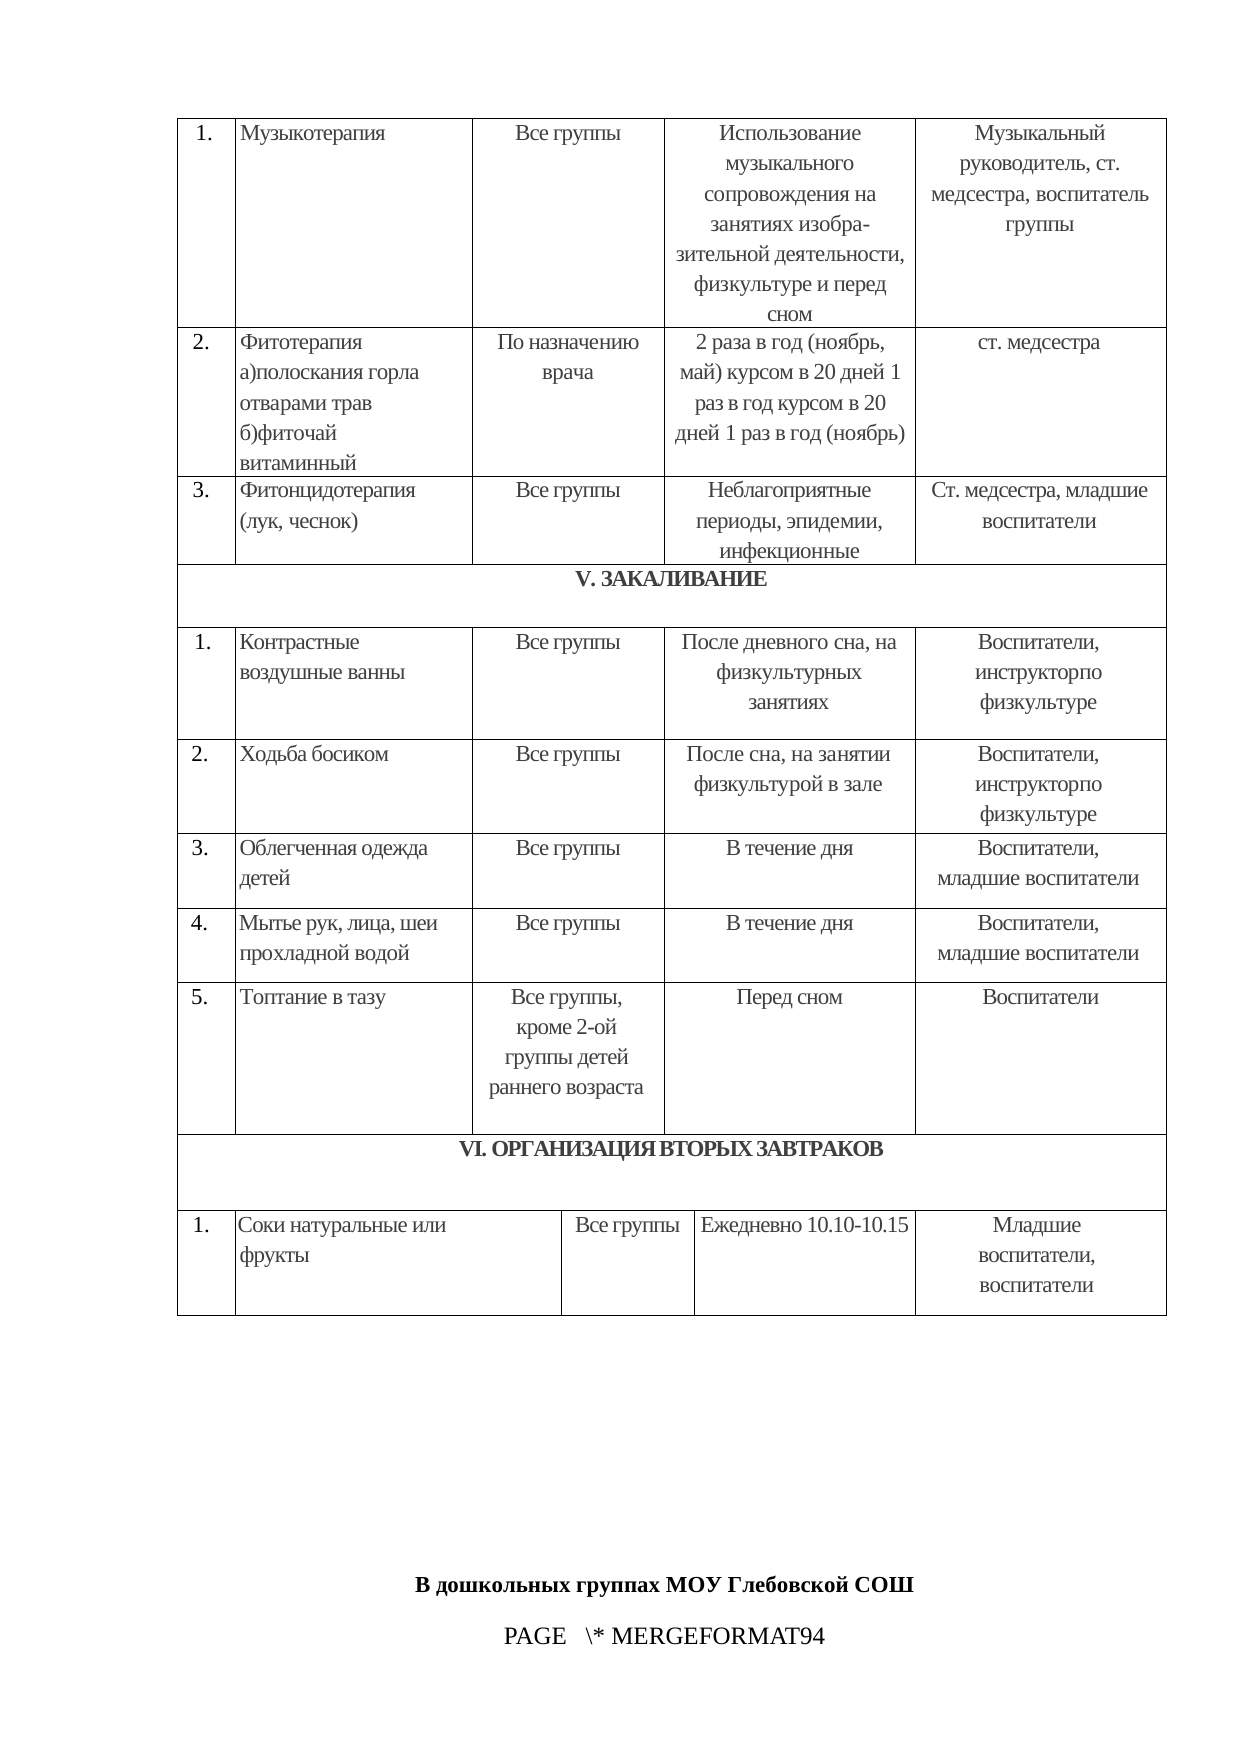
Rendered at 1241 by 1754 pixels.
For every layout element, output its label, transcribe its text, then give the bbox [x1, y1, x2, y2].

table_cell После дневного сна, на физкультурных занятиях [665, 628, 915, 739]
table_cell 1. [178, 628, 235, 739]
table_cell Ходьба босиком [236, 740, 472, 833]
table_cell 5. [178, 983, 235, 1134]
table_cell Воспитатели, инструкторпо физкультуре [916, 740, 1166, 833]
table_cell V. ЗАКАЛИВАНИЕ [178, 565, 1166, 627]
table_cell Все группы, кроме 2-ой группы детей раннего возраста [473, 983, 664, 1134]
table_cell ст. медсестра [916, 328, 1166, 476]
table_cell Младшие воспитатели, воспитатели [916, 1211, 1166, 1315]
table_cell Музыкотерапия [236, 119, 472, 327]
table_cell Музыкальный руководитель, ст. медсестра, воспитатель группы [916, 119, 1166, 327]
table_cell Ежедневно 10.10-10.15 [695, 1211, 915, 1315]
table_cell После сна, на занятии физкультурой в зале [665, 740, 915, 833]
table_cell Фитонцидотерапия (лук, чеснок) [236, 477, 472, 564]
table_cell Все группы [473, 119, 664, 327]
table_cell Соки натуральные или фрукты [236, 1211, 561, 1315]
table_cell 3. [178, 477, 235, 564]
table_cell Воспитатели, инструкторпо физкультуре [916, 628, 1166, 739]
table_cell Все группы [473, 740, 664, 833]
table_cell Все группы [473, 628, 664, 739]
table_cell По назначению врача [473, 328, 664, 476]
table_cell Ст. медсестра, младшие воспитатели [916, 477, 1166, 564]
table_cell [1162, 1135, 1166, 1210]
table_cell Топтание в тазу [236, 983, 472, 1134]
table_cell Воспитатели, младшие воспитатели [916, 909, 1166, 982]
table_cell Фитотерапия а)полоскания горла отварами трав б)фиточай витаминный в) фитоадептогены (женьшень, элеутеракок) [236, 328, 472, 476]
table_cell В течение дня [665, 909, 915, 982]
table_cell 4. [178, 909, 235, 982]
text В дошкольных группах МОУ Глебовской СОШ [177, 1571, 1152, 1597]
table_cell 2. [178, 740, 235, 833]
table_cell В течение дня [665, 834, 915, 908]
table_cell Все группы [562, 1211, 694, 1315]
table_cell 2. [178, 328, 235, 476]
table_cell Использование музыкального сопровождения на занятиях изобразительной деятельности, физкультуре и перед сном [665, 119, 915, 327]
table_cell Все группы [473, 477, 664, 564]
table_cell 1. [178, 1211, 235, 1315]
table_cell 1. [178, 119, 235, 327]
table_cell Неблагоприятные периоды, эпидемии, инфекционные заболевания [665, 477, 915, 564]
table_cell Мытье рук, лица, шеи прохладной водой [236, 909, 472, 982]
table_cell 2 раза в год (ноябрь, май) курсом в 20 дней 1 раз в год курсом в 20 дней 1 раз в год (ноябрь) [665, 328, 915, 476]
table_cell Все группы [473, 834, 664, 908]
table_cell 3. [178, 834, 235, 908]
table_cell Облегченная одежда детей [236, 834, 472, 908]
table_cell Контрастные воздушные ванны [236, 628, 472, 739]
table_cell Перед сном [665, 983, 915, 1134]
table_cell Все группы [473, 909, 664, 982]
table_cell Воспитатели [916, 983, 1166, 1134]
table_cell Воспитатели, младшие воспитатели [916, 834, 1166, 908]
